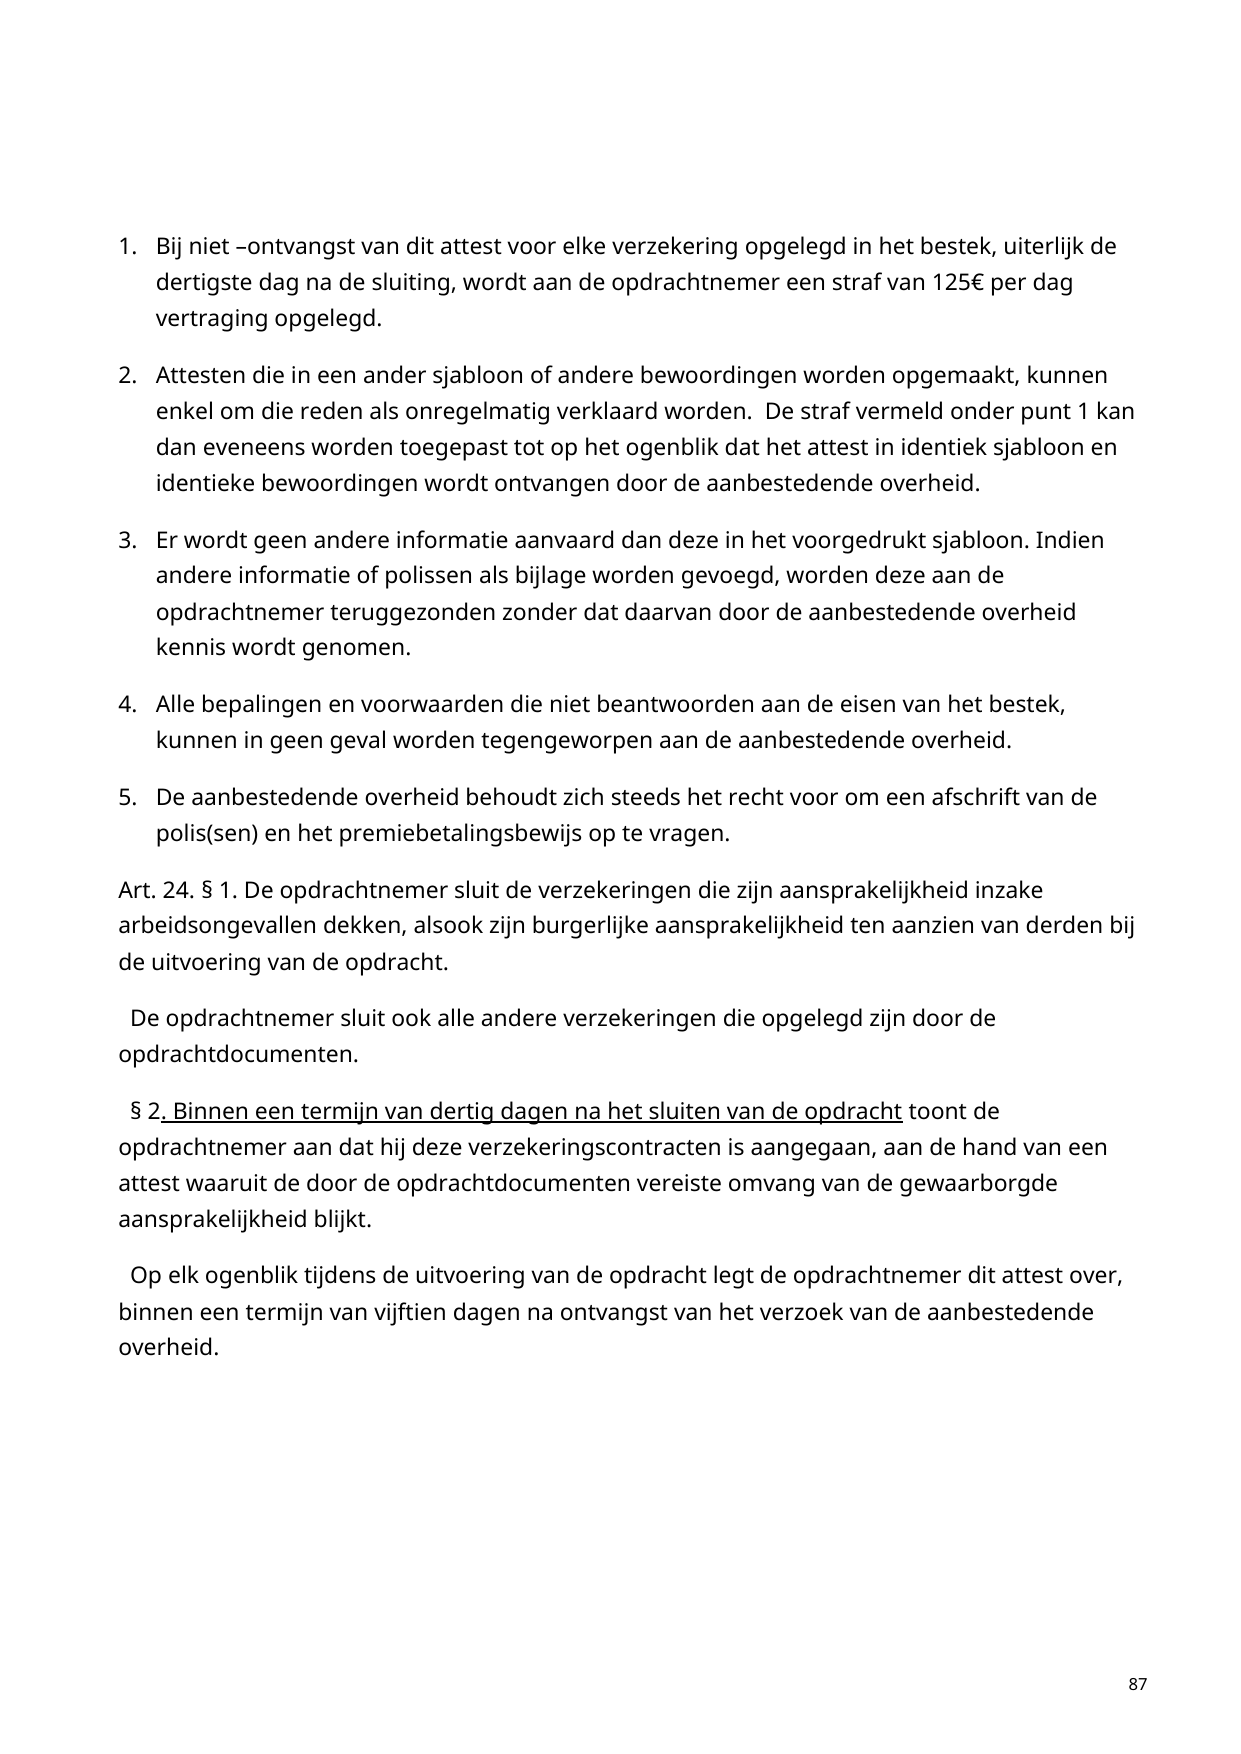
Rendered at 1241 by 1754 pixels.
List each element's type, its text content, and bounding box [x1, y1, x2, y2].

text De opdrachtnemer sluit ook alle andere verzekeringen die opgelegd zijn door de opdrachtdocumenten. [118, 1002, 1152, 1069]
list Alle bepalingen en voorwaarden die niet beantwoorden aan de eisen van het bestek, kunnen in geen geval worden tegengeworpen aan de aanbestedende overheid. [118, 688, 1152, 755]
list Er wordt geen andere informatie aanvaard dan deze in het voorgedrukt sjabloon. Indien andere informatie of polissen als bijlage worden gevoegd, worden deze aan de opdrachtnemer teruggezonden zonder dat daarvan door de aanbestedende overheid kennis wordt genomen. [118, 523, 1152, 663]
list De aanbestedende overheid behoudt zich steeds het recht voor om een afschrift van de polis(sen) en het premiebetalingsbewijs op te vragen. [118, 781, 1152, 848]
list Bij niet –ontvangst van dit attest voor elke verzekering opgelegd in het bestek, uiterlijk de dertigste dag na de sluiting, wordt aan de opdrachtnemer een straf van 125€ per dag vertraging opgelegd. [118, 230, 1152, 333]
text Op elk ogenblik tijdens de uitvoering van de opdracht legt de opdrachtnemer dit attest over, binnen een termijn van vijftien dagen na ontvangst van het verzoek van de aanbestedende overheid. [118, 1259, 1152, 1363]
text Art. 24. § 1. De opdrachtnemer sluit de verzekeringen die zijn aansprakelijkheid inzake arbeidsongevallen dekken, alsook zijn burgerlijke aansprakelijkheid ten aanzien van derden bij de uitvoering van de opdracht. [118, 873, 1152, 977]
text § 2. Binnen een termijn van dertig dagen na het sluiten van de opdracht toont de opdrachtnemer aan dat hij deze verzekeringscontracten is aangegaan, aan de hand van een attest waaruit de door de opdrachtdocumenten vereiste omvang van de gewaarborgde aansprakelijkheid blijkt. [118, 1095, 1152, 1234]
list Attesten die in een ander sjabloon of andere bewoordingen worden opgemaakt, kunnen enkel om die reden als onregelmatig verklaard worden. De straf vermeld onder punt 1 kan dan eveneens worden toegepast tot op het ogenblik dat het attest in identiek sjabloon en identieke bewoordingen wordt ontvangen door de aanbestedende overheid. [118, 359, 1152, 498]
